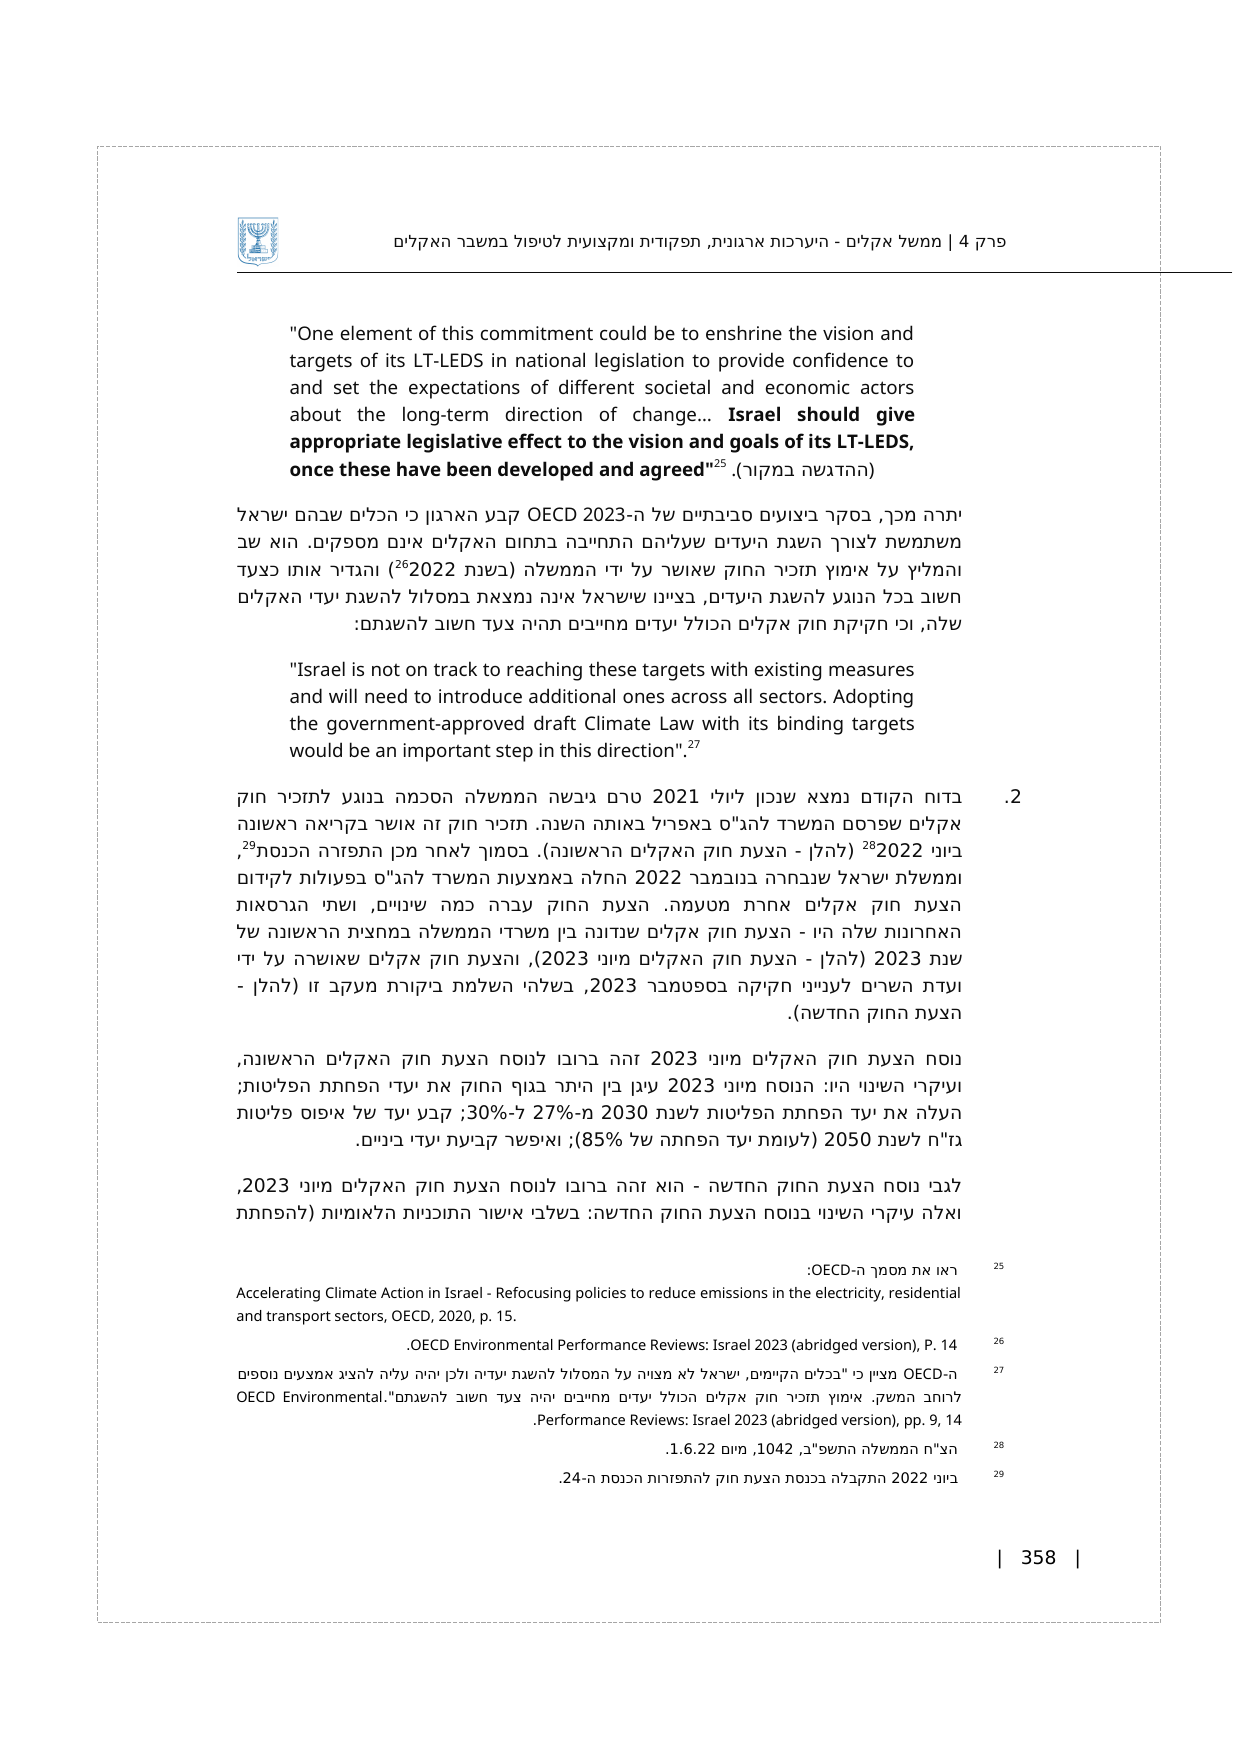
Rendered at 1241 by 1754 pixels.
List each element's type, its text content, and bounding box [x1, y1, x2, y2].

text "One element of this commitment could be to enshrine the vision and targets of its LT-LEDS in national legislation to provide confidence to and set the expectations of different societal and economic actors about the long-term direction of change… Israel should give appropriate legislative effect to the vision and goals of its LT-LEDS, once these have been developed and agreed" .(ההדגשה במקור) [289, 319, 915, 481]
list בדוח הקודם נמצא שנכון ליולי 2021 טרם גיבשה הממשלה הסכמה בנוגע לתזכיר חוק אקלים שפרסם המשרד להג"ס באפריל באותה השנה. תזכיר חוק זה אושר בקריאה ראשונה ביוני 2022 (להלן - הצעת חוק האקלים הראשונה). בסמוך לאחר מכן התפזרה הכנסת, וממשלת ישראל שנבחרה בנובמבר 2022 החלה באמצעות המשרד להג"ס בפעולות לקידום הצעת חוק אקלים אחרת מטעמה. הצעת החוק עברה כמה שינויים, ושתי הגרסאות האחרונות שלה היו - הצעת חוק אקלים שנדונה בין משרדי הממשלה במחצית הראשונה של שנת 2023 (להלן - הצעת חוק האקלים מיוני 2023), והצעת חוק אקלים שאושרה על ידי ועדת השרים לענייני חקיקה בספטמבר 2023, בשלהי השלמת ביקורת מעקב זו (להלן - הצעת החוק החדשה). [236, 781, 1004, 1025]
text נוסח הצעת חוק האקלים מיוני 2023 זהה ברובו לנוסח הצעת חוק האקלים הראשונה, ועיקרי השינוי היו: הנוסח מיוני 2023 עיגן בין היתר בגוף החוק את יעדי הפחתת הפליטות; העלה את יעד הפחתת הפליטות לשנת 2030 מ-27% ל-30%; קבע יעד של איפוס פליטות גז"ח לשנת 2050 (לעומת יעד הפחתה של 85%); ואיפשר קביעת יעדי ביניים. [236, 1044, 963, 1152]
text יתרה מכך, בסקר ביצועים סביבתיים של ה-OECD 2023 קבע הארגון כי הכלים שבהם ישראל משתמשת לצורך השגת היעדים שעליהם התחייבה בתחום האקלים אינם מספקים. הוא שב והמליץ על אימוץ תזכיר החוק שאושר על ידי הממשלה (בשנת 2022) והגדיר אותו כצעד חשוב בכל הנוגע להשגת היעדים, בציינו שישראל אינה נמצאת במסלול להשגת יעדי האקלים שלה, וכי חקיקת חוק אקלים הכולל יעדים מחייבים תהיה צעד חשוב להשגתם: [236, 500, 963, 636]
text "Israel is not on track to reaching these targets with existing measures and will need to introduce additional ones across all sectors. Adopting the government-approved draft Climate Law with its binding targets would be an important step in this direction". [289, 654, 915, 763]
text לגבי נוסח הצעת החוק החדשה - הוא זהה ברובו לנוסח הצעת חוק האקלים מיוני 2023, ואלה עיקרי השינוי בנוסח הצעת החוק החדשה: בשלבי אישור התוכניות הלאומיות (להפחתת פליטות גז"ח ולהיערכות לשינויי האקלים) נדרש שיוכנו - נוסף על חוות הדעת של ועדת המומחים ושל שר האנרגיה - גם חוות דעת כלכלית וחוות דעת תקציבית; בשלבי הכנת תוכנית ההיערכות לשינויי אקלים על מכין התוכנית לתת משקל משמעותי גם לשיקולי עלות-תועלת ורווחת הציבור; וועדת שרים לענייני אקלים שתמונה על ידי הממשלה תכלול נוסף על השר להג"ס גם את שר האנרגייה, השר לביטחון לאומי והשר לכלכלה. נכון למועד סיום הביקורת (ספטמבר 2023 לעניין זה) הצעת החוק החדשה אושרה בוועדת השרים לענייני חקיקה לקראת קריאה ראשונה. [236, 1171, 963, 1225]
